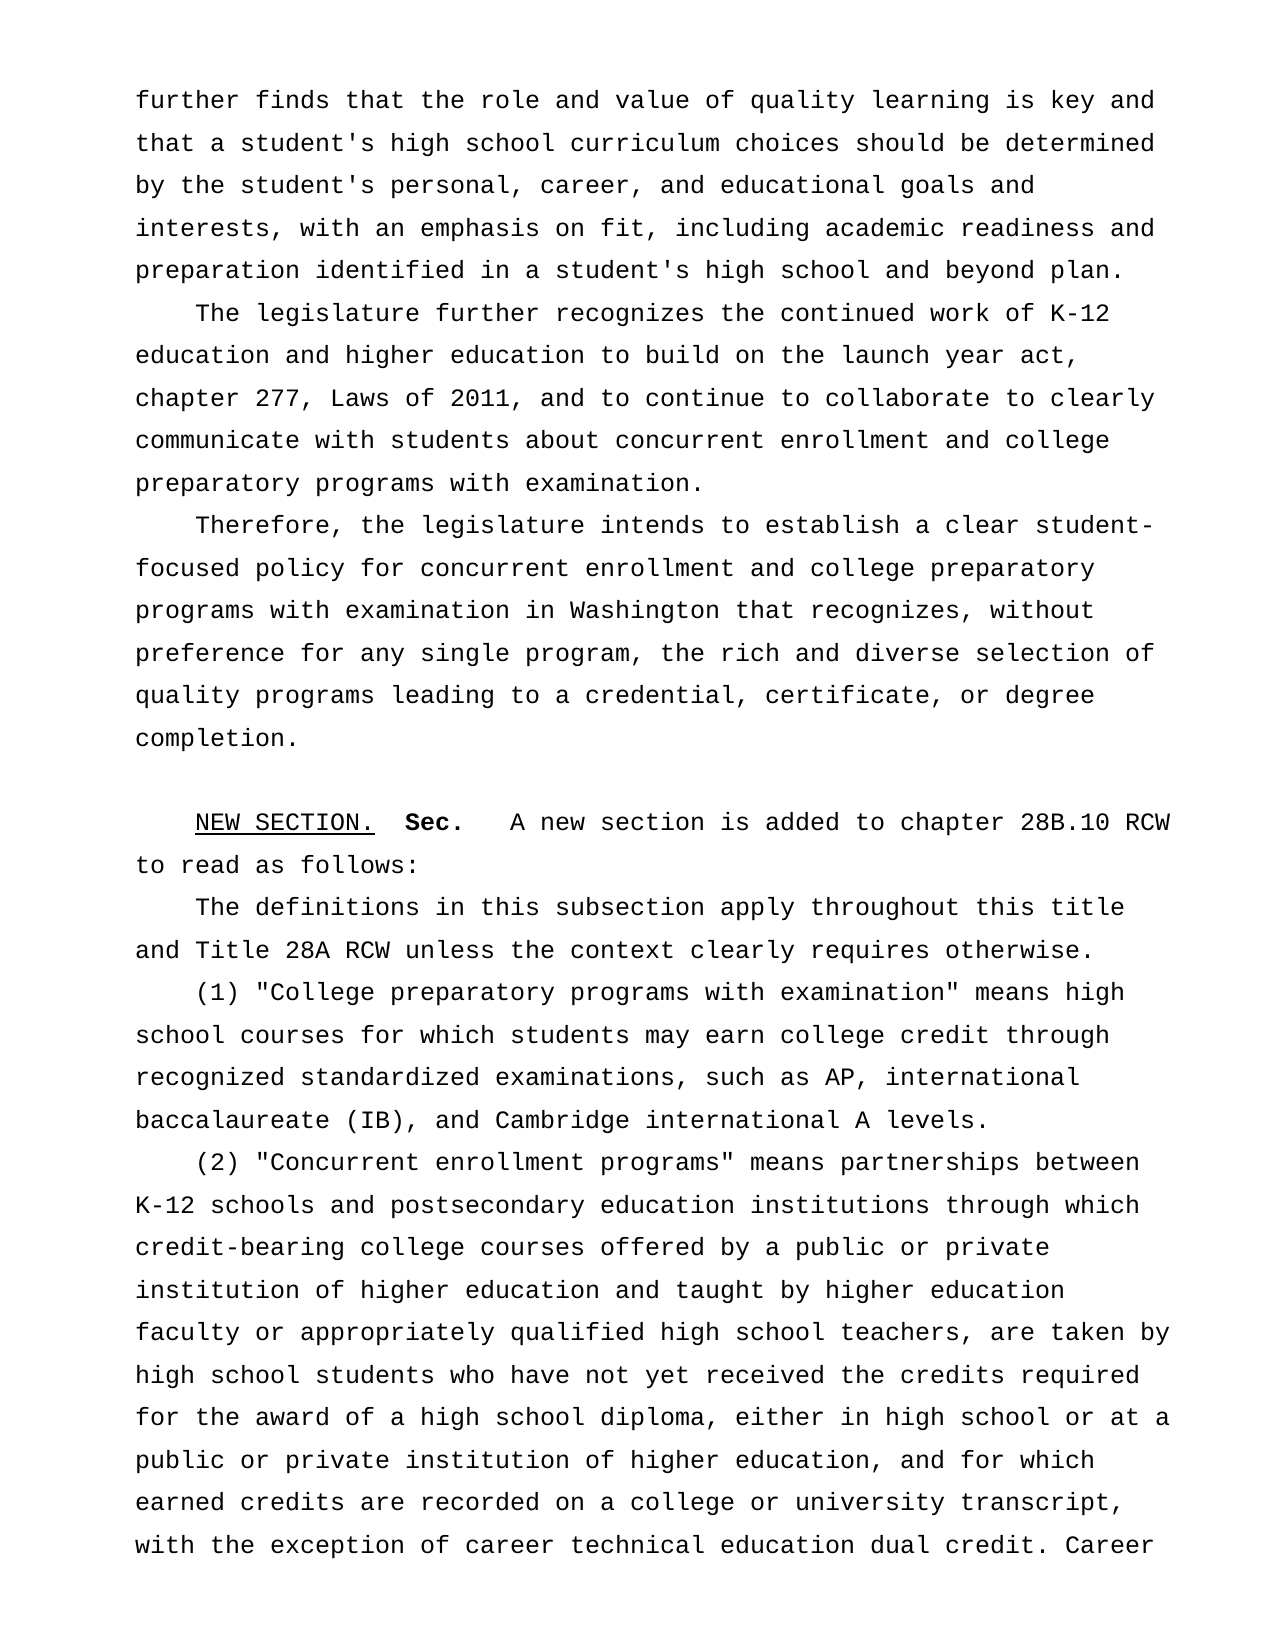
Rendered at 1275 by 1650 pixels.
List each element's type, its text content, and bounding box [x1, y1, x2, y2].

text The legislature further recognizes the continued work of K-12 education and higher education to build on the launch year act, chapter 277, Laws of 2011, and to continue to collaborate to clearly communicate with students about concurrent enrollment and college preparatory programs with examination. [135, 287, 1170, 500]
text (1) "College preparatory programs with examination" means high school courses for which students may earn college credit through recognized standardized examinations, such as AP, international baccalaureate (IB), and Cambridge international A levels. [135, 967, 1170, 1137]
text Therefore, the legislature intends to establish a clear student-focused policy for concurrent enrollment and college preparatory programs with examination in Washington that recognizes, without preference for any single program, the rich and diverse selection of quality programs leading to a credential, certificate, or degree completion. [135, 500, 1170, 755]
text The definitions in this subsection apply throughout this title and Title 28A RCW unless the context clearly requires otherwise. [135, 882, 1170, 967]
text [135, 75, 1170, 287]
text NEW SECTION. Sec. A new section is added to chapter 28B.10 RCW to read as follows: [135, 797, 1170, 882]
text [135, 1137, 1170, 1562]
